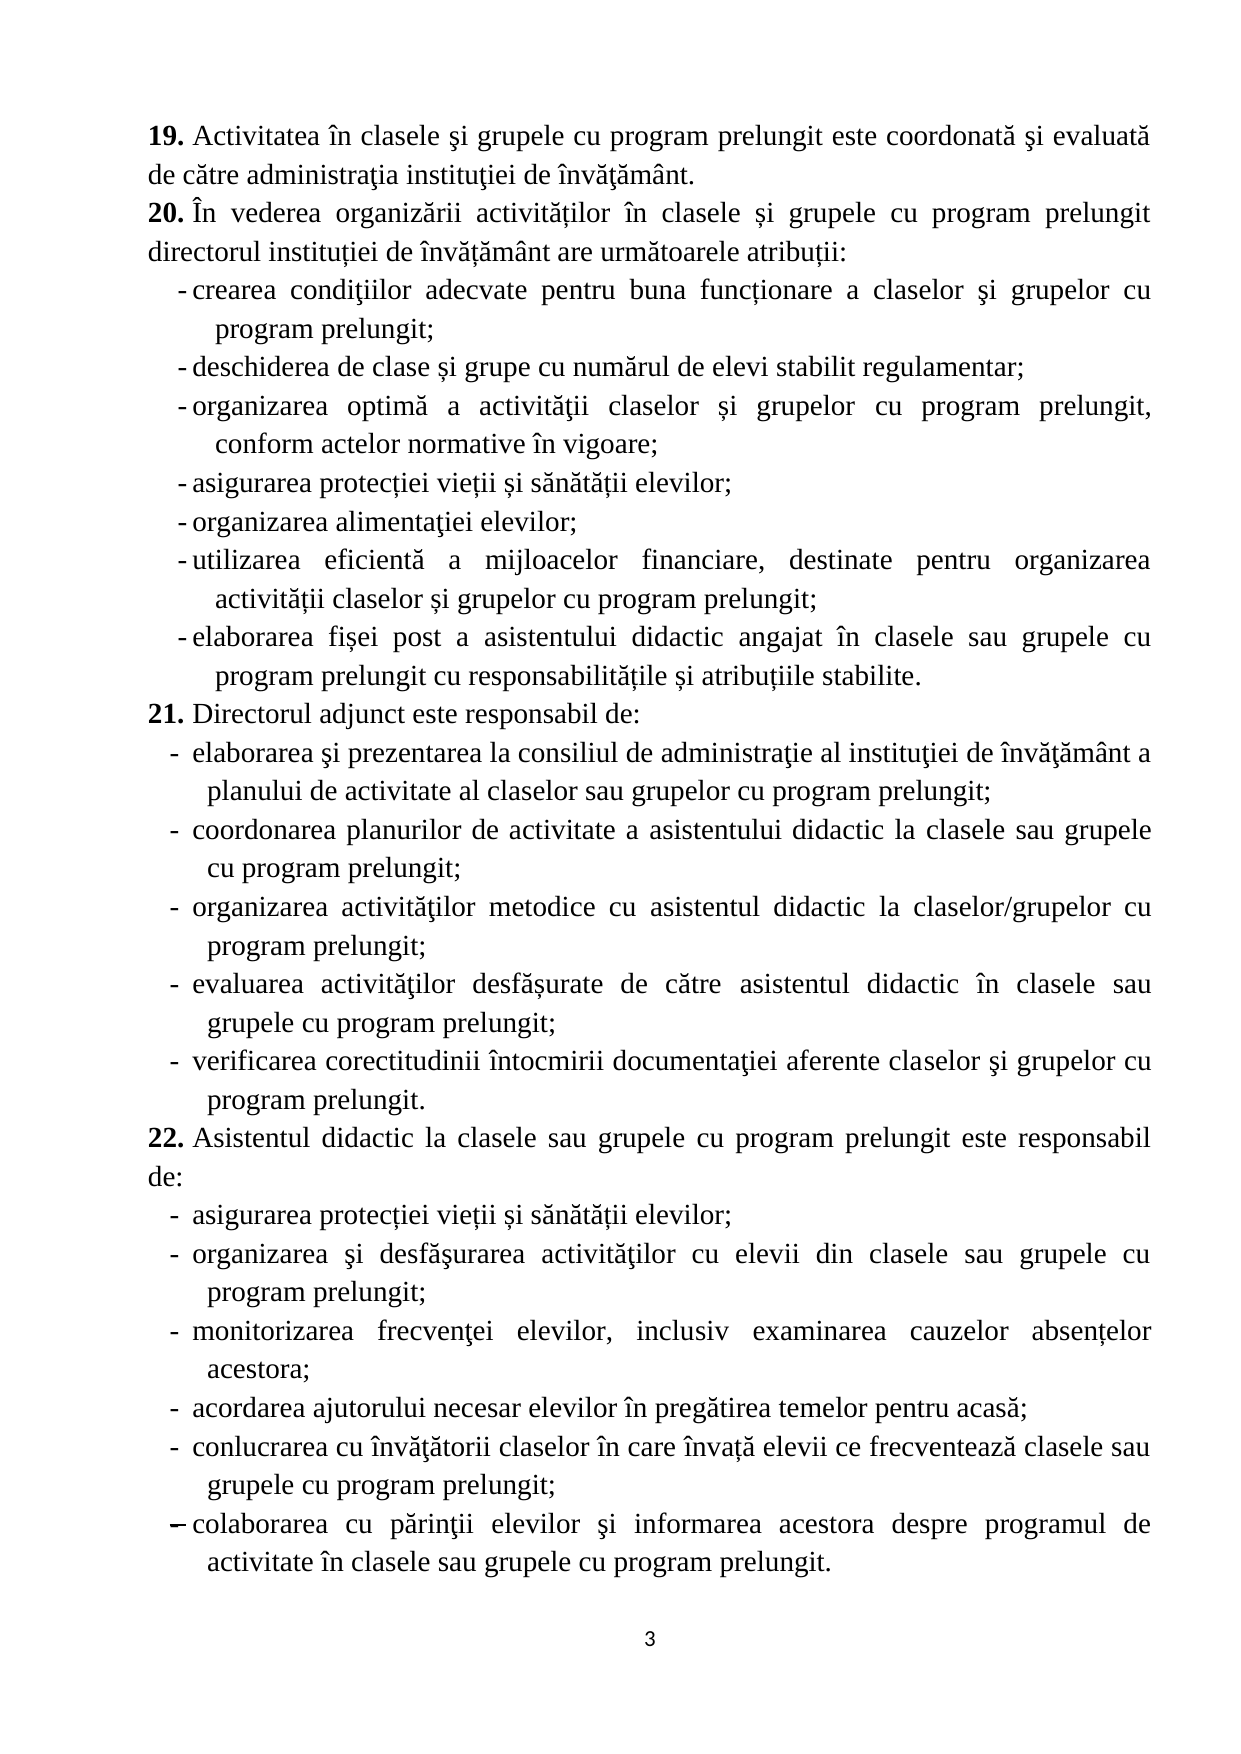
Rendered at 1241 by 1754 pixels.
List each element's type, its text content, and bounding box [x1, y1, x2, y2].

list utilizarea eficientă a mijloacelor financiare, destinate pentru organizarea activității claselor și grupelor cu program prelungit; [177, 542, 1152, 614]
list colaborarea cu părinţii elevilor şi informarea acestora despre programul de activitate în clasele sau grupele cu program prelungit. [169, 1506, 1152, 1578]
list Directorul adjunct este responsabil de: [148, 696, 1152, 730]
list evaluarea activităţilor desfășurate de către asistentul didactic în clasele sau grupele cu program prelungit; [169, 966, 1152, 1038]
list organizarea optimă a activităţii claselor și grupelor cu program prelungit, conform actelor normative în vigoare; [177, 388, 1152, 460]
list conlucrarea cu învăţătorii claselor în care învață elevii ce frecventează clasele sau grupele cu program prelungit; [169, 1429, 1152, 1501]
list organizarea activităţilor metodice cu asistentul didactic la claselor/grupelor cu program prelungit; [169, 889, 1152, 961]
list monitorizarea frecvenţei elevilor, inclusiv examinarea cauzelor absențelor acestora; [169, 1313, 1152, 1385]
list organizarea şi desfăşurarea activităţilor cu elevii din clasele sau grupele cu program prelungit; [169, 1236, 1152, 1308]
list crearea condiţiilor adecvate pentru buna funcționare a claselor şi grupelor cu program prelungit; [177, 272, 1152, 344]
list Asistentul didactic la clasele sau grupele cu program prelungit este responsabil de: [148, 1120, 1152, 1192]
list În vederea organizării activităților în clasele și grupele cu program prelungit directorul instituției de învățământ are următoarele atribuții: [148, 195, 1152, 267]
list elaborarea fișei post a asistentului didactic angajat în clasele sau grupele cu program prelungit cu responsabilitățile și atribuțiile stabilite. [177, 619, 1152, 691]
list elaborarea şi prezentarea la consiliul de administraţie al instituţiei de învăţământ a planului de activitate al claselor sau grupelor cu program prelungit; [169, 735, 1152, 807]
list organizarea alimentaţiei elevilor; [177, 504, 1152, 537]
list asigurarea protecției vieții și sănătății elevilor; [169, 1197, 1152, 1231]
list acordarea ajutorului necesar elevilor în pregătirea temelor pentru acasă; [169, 1390, 1152, 1424]
list Activitatea în clasele şi grupele cu program prelungit este coordonată şi evaluată de către administraţia instituţiei de învăţământ. [148, 118, 1152, 190]
list deschiderea de clase și grupe cu numărul de elevi stabilit regulamentar; [177, 349, 1152, 383]
list verificarea corectitudinii întocmirii documentaţiei aferente claselor şi grupelor cu program prelungit. [169, 1043, 1152, 1115]
list coordonarea planurilor de activitate a asistentului didactic la clasele sau grupele cu program prelungit; [169, 812, 1152, 884]
list asigurarea protecției vieții și sănătății elevilor; [177, 465, 1152, 499]
